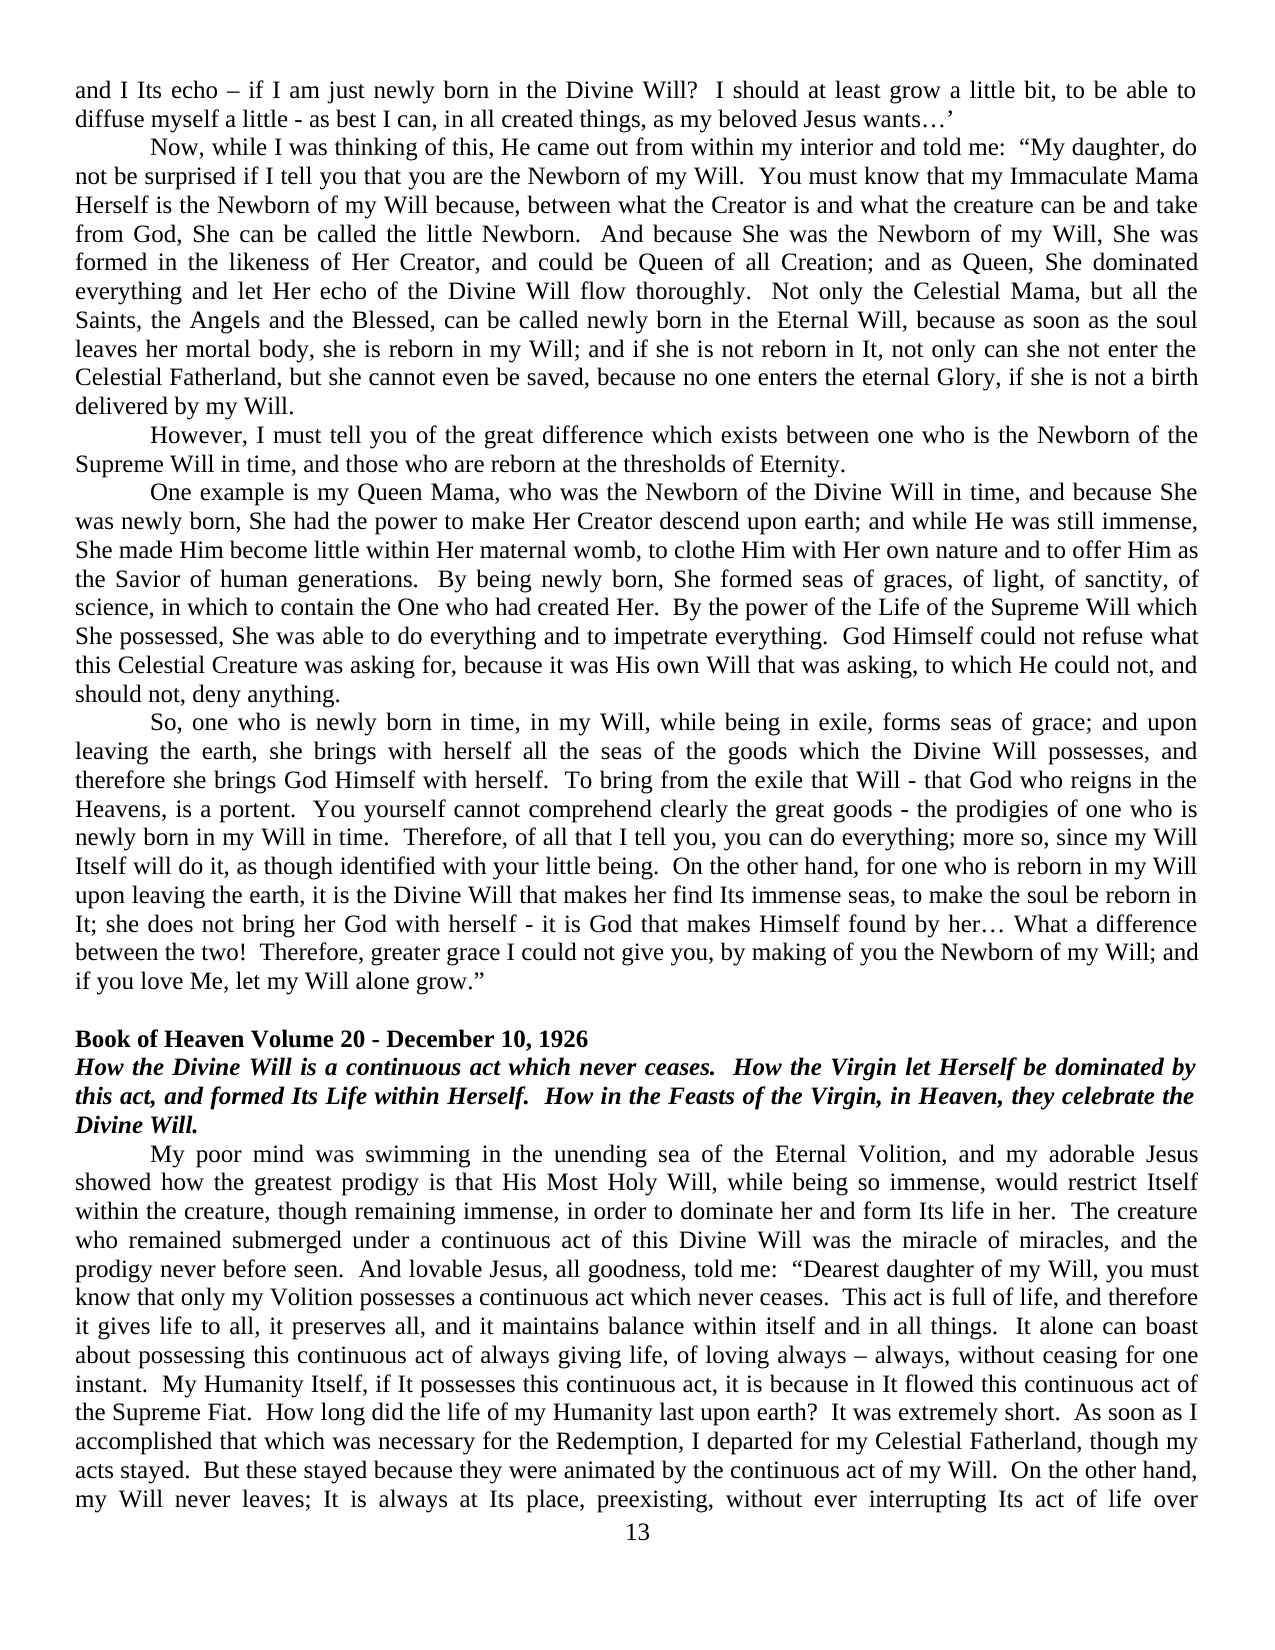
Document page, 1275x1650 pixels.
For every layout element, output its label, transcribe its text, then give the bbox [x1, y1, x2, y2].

text Book of Heaven Volume 20 - December 10, 1926 [75, 1024, 1200, 1052]
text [75, 1139, 1200, 1512]
text How the Divine Will is a continuous act which never ceases. How the Virgin let Herself be dominated by this act, and formed Its Life within Herself. How in the Feasts of the Virgin, in Heaven, they celebrate the Divine Will. [75, 1052, 1200, 1139]
text So, one who is newly born in time, in my Will, while being in exile, forms seas of grace; and upon leaving the earth, she brings with herself all the seas of the goods which the Divine Will possesses, and therefore she brings God Himself with herself. To bring from the exile that Will - that God who reigns in the Heavens, is a portent. You yourself cannot comprehend clearly the great goods - the prodigies of one who is newly born in my Will in time. Therefore, of all that I tell you, you can do everything; more so, since my Will Itself will do it, as though identified with your little being. On the other hand, for one who is reborn in my Will upon leaving the earth, it is the Divine Will that makes her find Its immense seas, to make the soul be reborn in It; she does not bring her God with herself - it is God that makes Himself found by her… What a difference between the two! Therefore, greater grace I could not give you, by making of you the Newborn of my Will; and if you love Me, let my Will alone grow.” [75, 707, 1200, 995]
text Now, while I was thinking of this, He came out from within my interior and told me: “My daughter, do not be surprised if I tell you that you are the Newborn of my Will. You must know that my Immaculate Mama Herself is the Newborn of my Will because, between what the Creator is and what the creature can be and take from God, She can be called the little Newborn. And because She was the Newborn of my Will, She was formed in the likeness of Her Creator, and could be Queen of all Creation; and as Queen, She dominated everything and let Her echo of the Divine Will flow thoroughly. Not only the Celestial Mama, but all the Saints, the Angels and the Blessed, can be called newly born in the Eternal Will, because as soon as the soul leaves her mortal body, she is reborn in my Will; and if she is not reborn in It, not only can she not enter the Celestial Fatherland, but she cannot even be saved, because no one enters the eternal Glory, if she is not a birth delivered by my Will. [75, 132, 1200, 420]
text One example is my Queen Mama, who was the Newborn of the Divine Will in time, and because She was newly born, She had the power to make Her Creator descend upon earth; and while He was still immense, She made Him become little within Her maternal womb, to clothe Him with Her own nature and to offer Him as the Savior of human generations. By being newly born, She formed seas of graces, of light, of sanctity, of science, in which to contain the One who had created Her. By the power of the Life of the Supreme Will which She possessed, She was able to do everything and to impetrate everything. God Himself could not refuse what this Celestial Creature was asking for, because it was His own Will that was asking, to which He could not, and should not, deny anything. [75, 477, 1200, 707]
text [75, 75, 1200, 132]
text However, I must tell you of the great difference which exists between one who is the Newborn of the Supreme Will in time, and those who are reborn at the thresholds of Eternity. [75, 420, 1200, 477]
